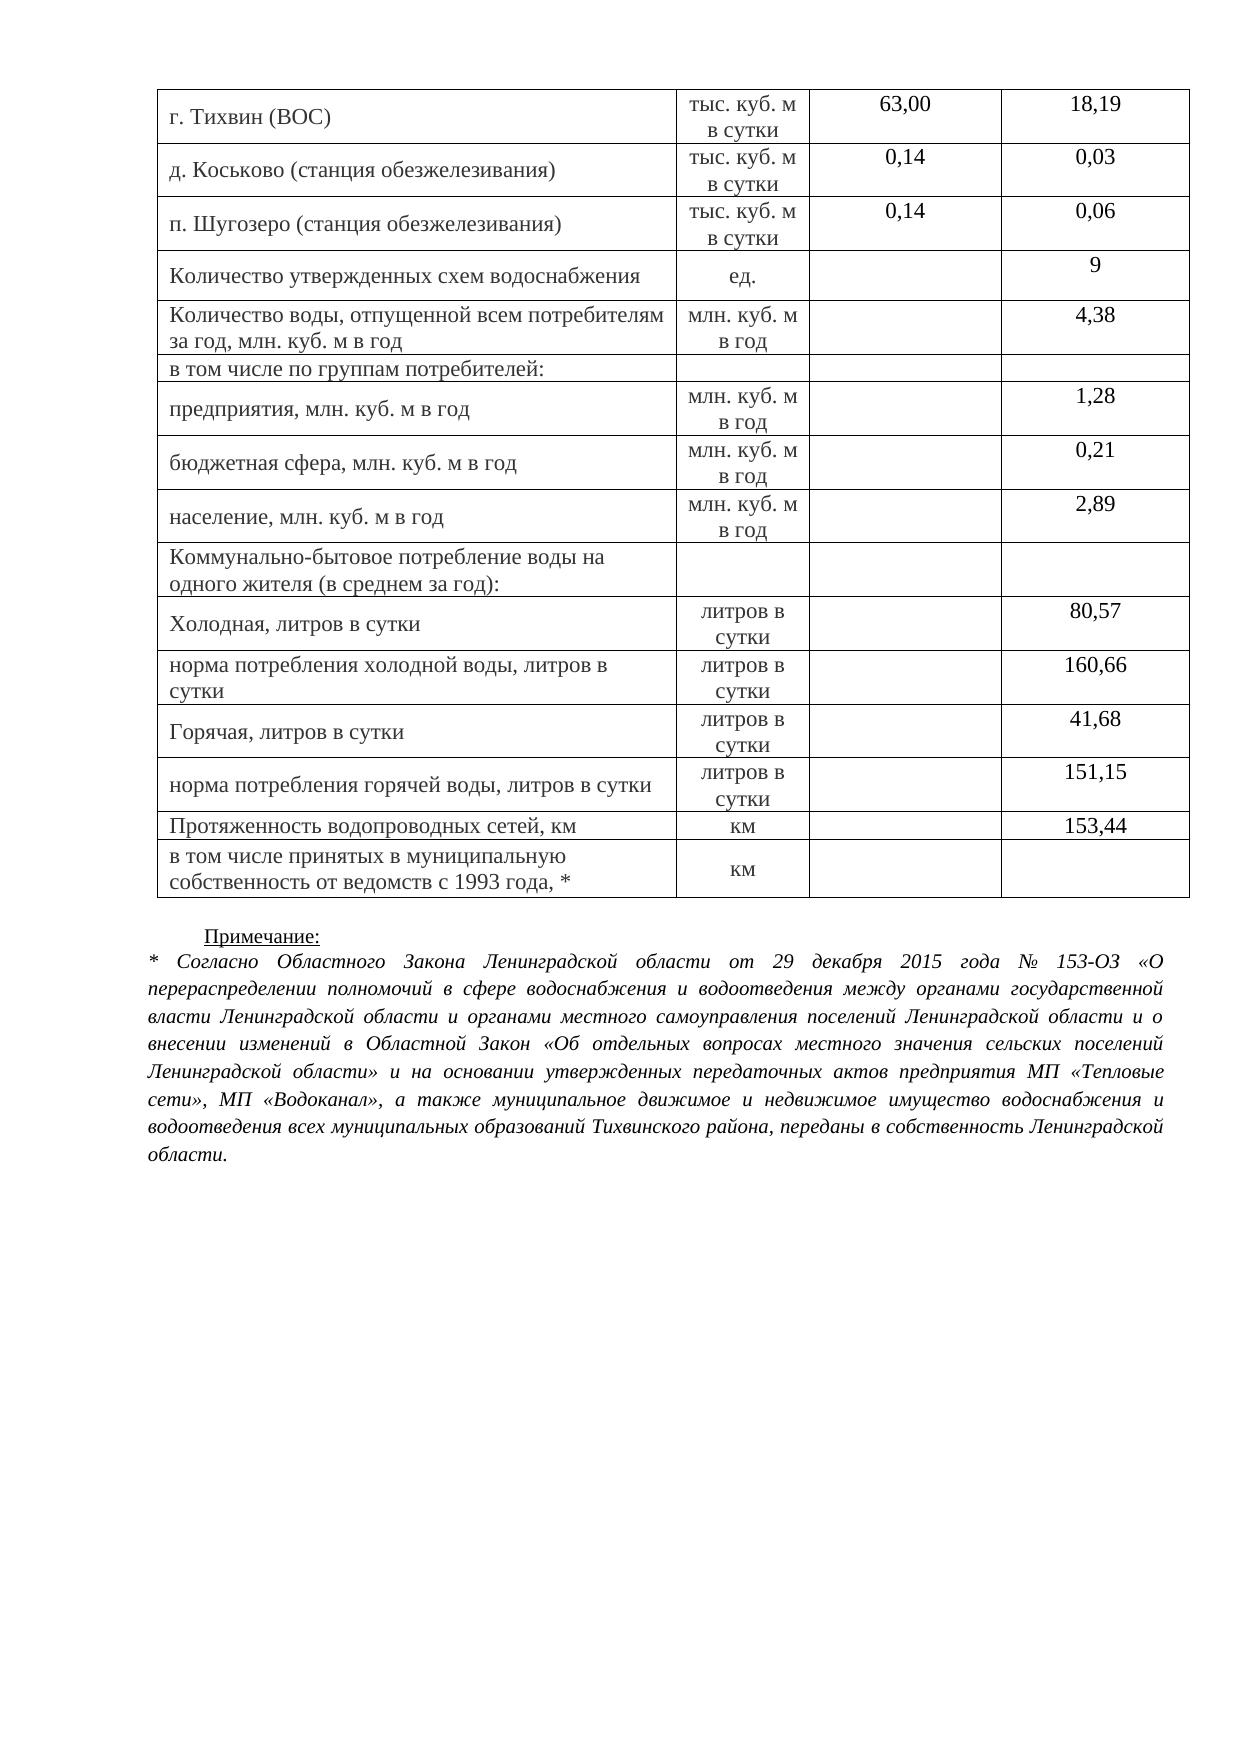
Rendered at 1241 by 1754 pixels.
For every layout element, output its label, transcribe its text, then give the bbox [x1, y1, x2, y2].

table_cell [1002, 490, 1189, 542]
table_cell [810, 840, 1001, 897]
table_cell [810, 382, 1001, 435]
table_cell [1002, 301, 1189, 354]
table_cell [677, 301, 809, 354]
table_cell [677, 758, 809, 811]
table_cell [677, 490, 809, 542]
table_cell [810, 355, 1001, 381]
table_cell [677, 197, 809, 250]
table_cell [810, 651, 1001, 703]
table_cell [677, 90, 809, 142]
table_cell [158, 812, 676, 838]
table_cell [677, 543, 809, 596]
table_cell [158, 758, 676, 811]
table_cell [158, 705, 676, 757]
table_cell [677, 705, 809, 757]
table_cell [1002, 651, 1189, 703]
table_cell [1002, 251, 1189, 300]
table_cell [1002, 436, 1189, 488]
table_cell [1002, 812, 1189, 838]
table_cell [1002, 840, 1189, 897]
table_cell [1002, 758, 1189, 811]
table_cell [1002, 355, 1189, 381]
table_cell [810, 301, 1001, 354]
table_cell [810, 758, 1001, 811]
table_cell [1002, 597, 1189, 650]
text Примечание: [148, 924, 1167, 948]
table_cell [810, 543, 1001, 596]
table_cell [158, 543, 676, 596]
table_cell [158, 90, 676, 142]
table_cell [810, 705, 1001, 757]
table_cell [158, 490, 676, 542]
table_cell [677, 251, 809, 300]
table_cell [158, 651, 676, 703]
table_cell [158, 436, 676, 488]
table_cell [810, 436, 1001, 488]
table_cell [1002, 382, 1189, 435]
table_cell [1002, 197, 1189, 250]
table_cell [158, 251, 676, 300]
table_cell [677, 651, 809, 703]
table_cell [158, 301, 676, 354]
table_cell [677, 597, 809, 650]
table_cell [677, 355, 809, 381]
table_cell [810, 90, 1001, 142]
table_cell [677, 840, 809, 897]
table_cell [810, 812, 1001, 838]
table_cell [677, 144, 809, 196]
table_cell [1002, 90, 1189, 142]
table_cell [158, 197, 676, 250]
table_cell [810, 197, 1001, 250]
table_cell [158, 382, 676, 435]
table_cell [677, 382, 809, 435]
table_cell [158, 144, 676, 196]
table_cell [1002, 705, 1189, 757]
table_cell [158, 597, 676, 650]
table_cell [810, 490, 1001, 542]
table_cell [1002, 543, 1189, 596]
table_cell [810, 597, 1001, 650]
text * Cогласно Областного Закона Ленинградской области от 29 декабря 2015 года № 153-ОЗ «О перераспределении полномочий в сфере водоснабжения и водоотведения между органами государственной власти Ленинградской области и органами местного самоуправления поселений Ленинградской области и о внесении изменений в Областной Закон «Об отдельных вопросах местного значения сельских поселений Ленинградской области» и на основании утвержденных передаточных актов предприятия МП «Тепловые сети», МП «Водоканал», а также муниципальное движимое и недвижимое имущество водоснабжения и водоотведения всех муниципальных образований Тихвинского района, переданы в собственность Ленинградской области. [148, 948, 1167, 1166]
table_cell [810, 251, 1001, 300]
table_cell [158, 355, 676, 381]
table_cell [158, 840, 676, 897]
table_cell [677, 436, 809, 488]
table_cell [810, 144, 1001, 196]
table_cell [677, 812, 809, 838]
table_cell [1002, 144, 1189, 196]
